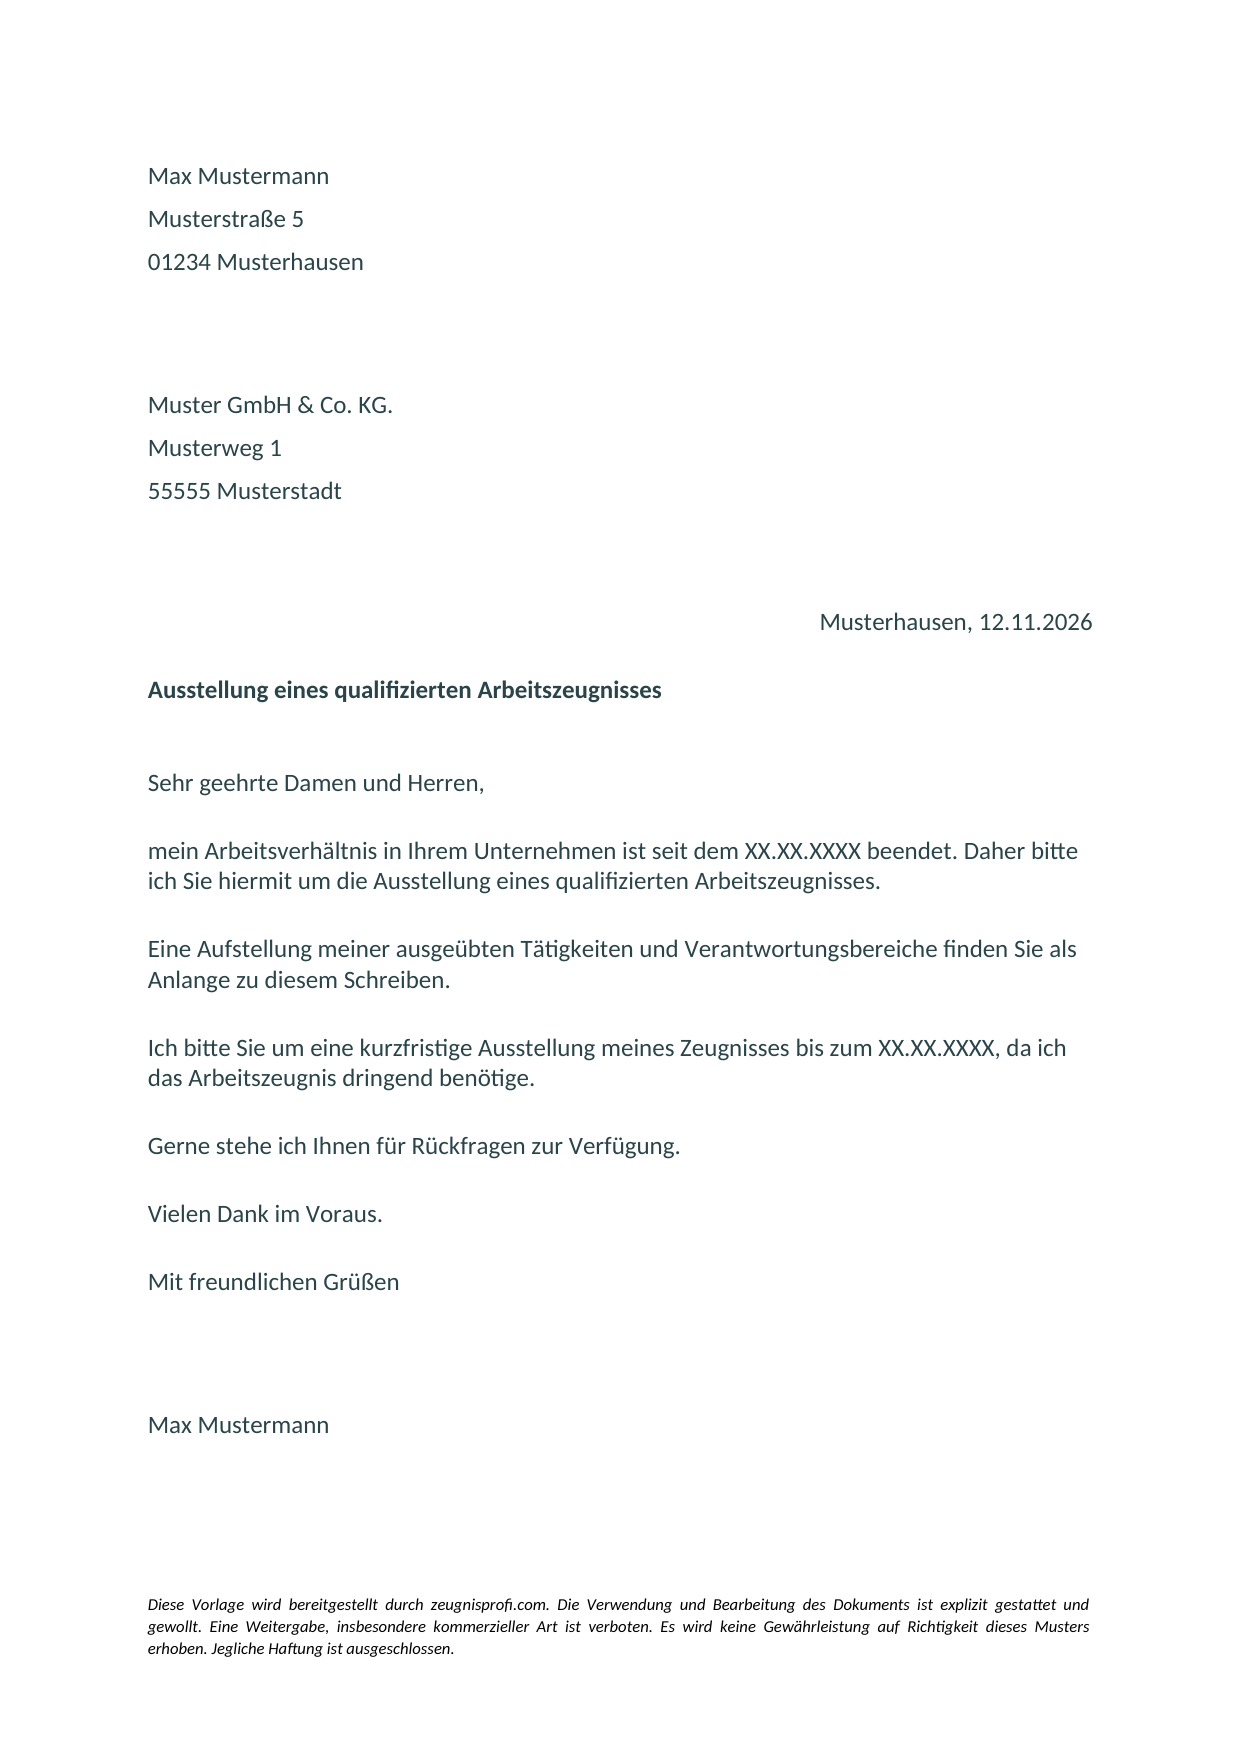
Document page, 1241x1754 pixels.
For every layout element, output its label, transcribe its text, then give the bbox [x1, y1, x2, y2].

text Ich bitte Sie um eine kurzfristige Ausstellung meines Zeugnisses bis zum XX.XX.XXXX, da ich das Arbeitszeugnis dringend benötige. [148, 1032, 1093, 1093]
text mein Arbeitsverhältnis in Ihrem Unternehmen ist seit dem XX.XX.XXXX beendet. Daher bitte ich Sie hiermit um die Ausstellung eines qualifizierten Arbeitszeugnisses. [148, 835, 1093, 896]
text Vielen Dank im Voraus. [148, 1198, 1093, 1229]
text Musterweg 1 [148, 432, 1093, 463]
text Eine Aufstellung meiner ausgeübten Tätigkeiten und Verantwortungsbereiche finden Sie als Anlange zu diesem Schreiben. [148, 933, 1093, 994]
text 55555 Musterstadt [148, 475, 1093, 506]
text Max Mustermann [148, 160, 1093, 191]
text Ausstellung eines qualifizierten Arbeitszeugnisses [148, 674, 1093, 704]
text Musterhausen, 10.05.2019 [148, 606, 1093, 636]
text Gerne stehe ich Ihnen für Rückfragen zur Verfügung. [148, 1130, 1093, 1161]
text Mit freundlichen Grüßen [148, 1266, 1093, 1297]
text Musterstraße 5 [148, 203, 1093, 234]
text 01234 Musterhausen [148, 246, 1093, 277]
text Max Mustermann [148, 1409, 1093, 1440]
text Muster GmbH & Co. KG. [148, 389, 1093, 420]
text Sehr geehrte Damen und Herren, [148, 767, 1093, 797]
